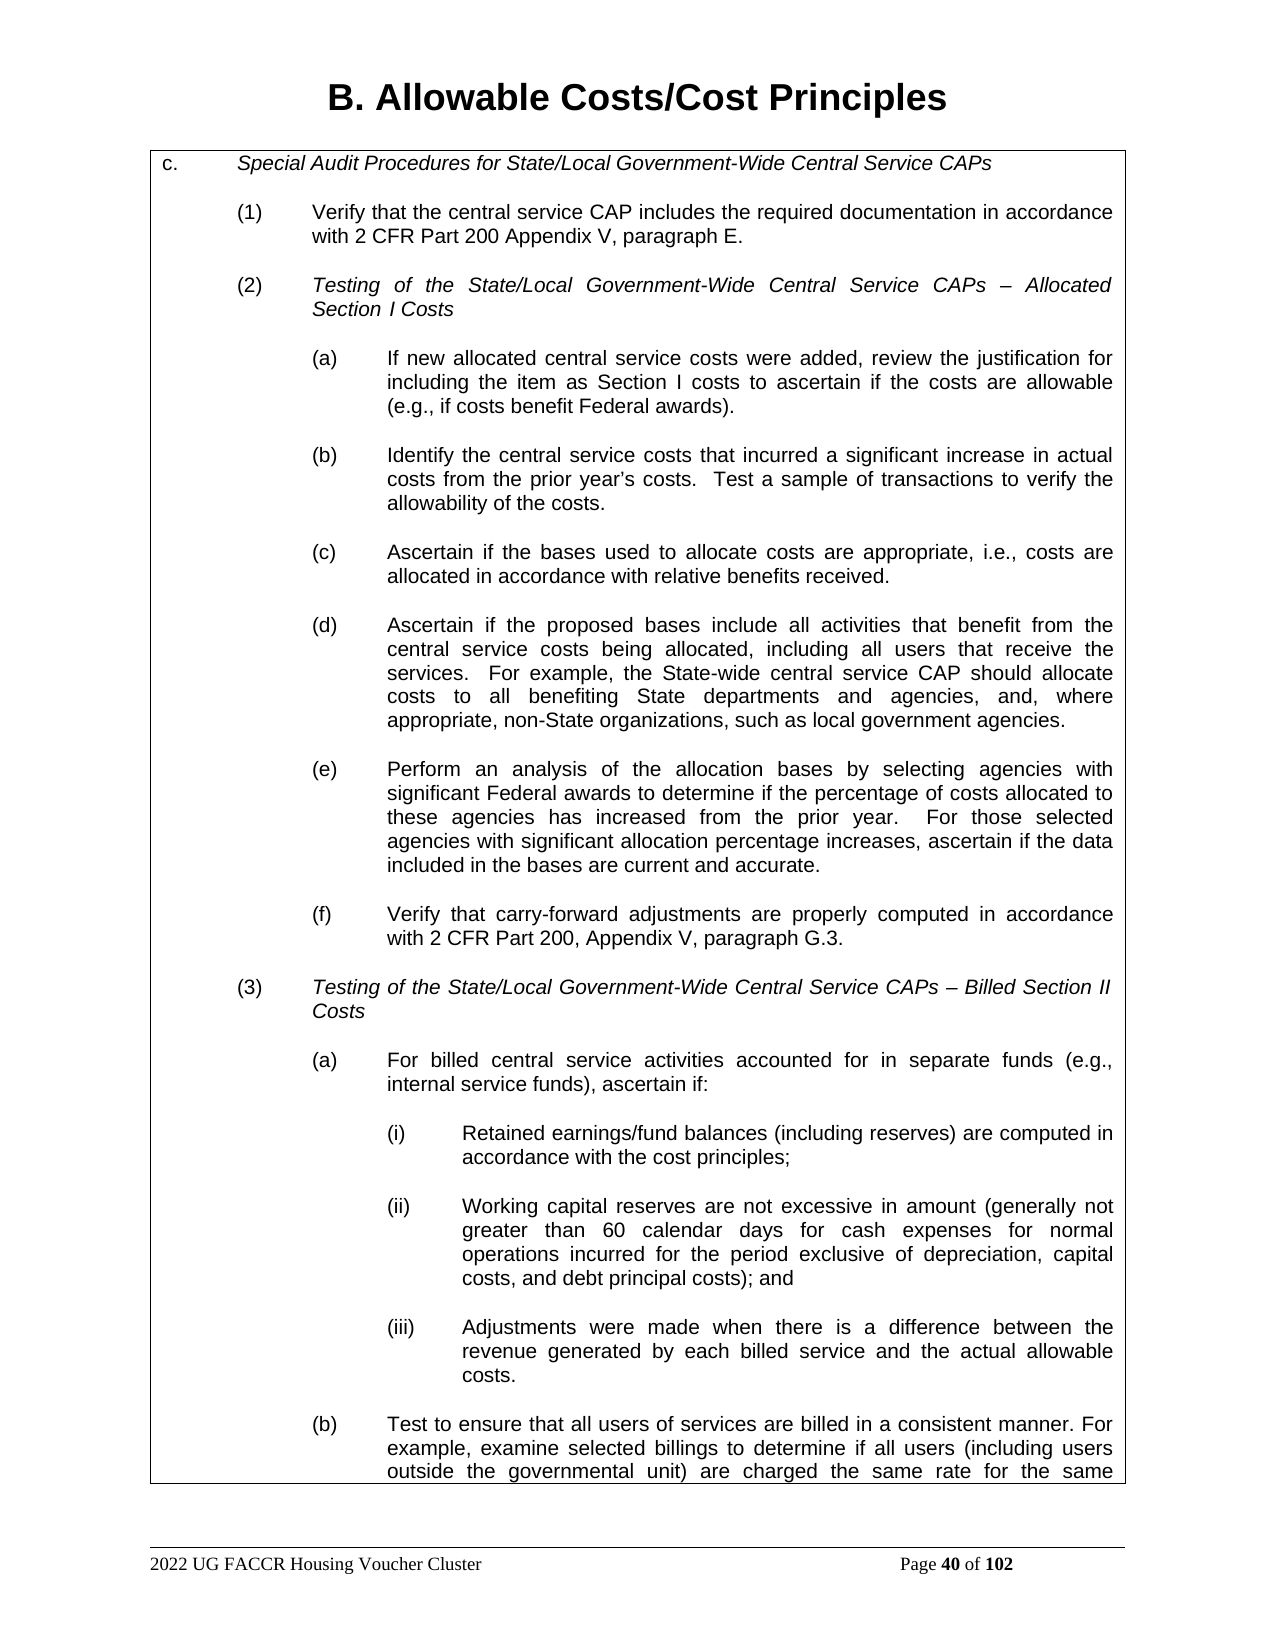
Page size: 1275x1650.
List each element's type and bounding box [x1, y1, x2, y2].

table_cell [151, 151, 1125, 1483]
